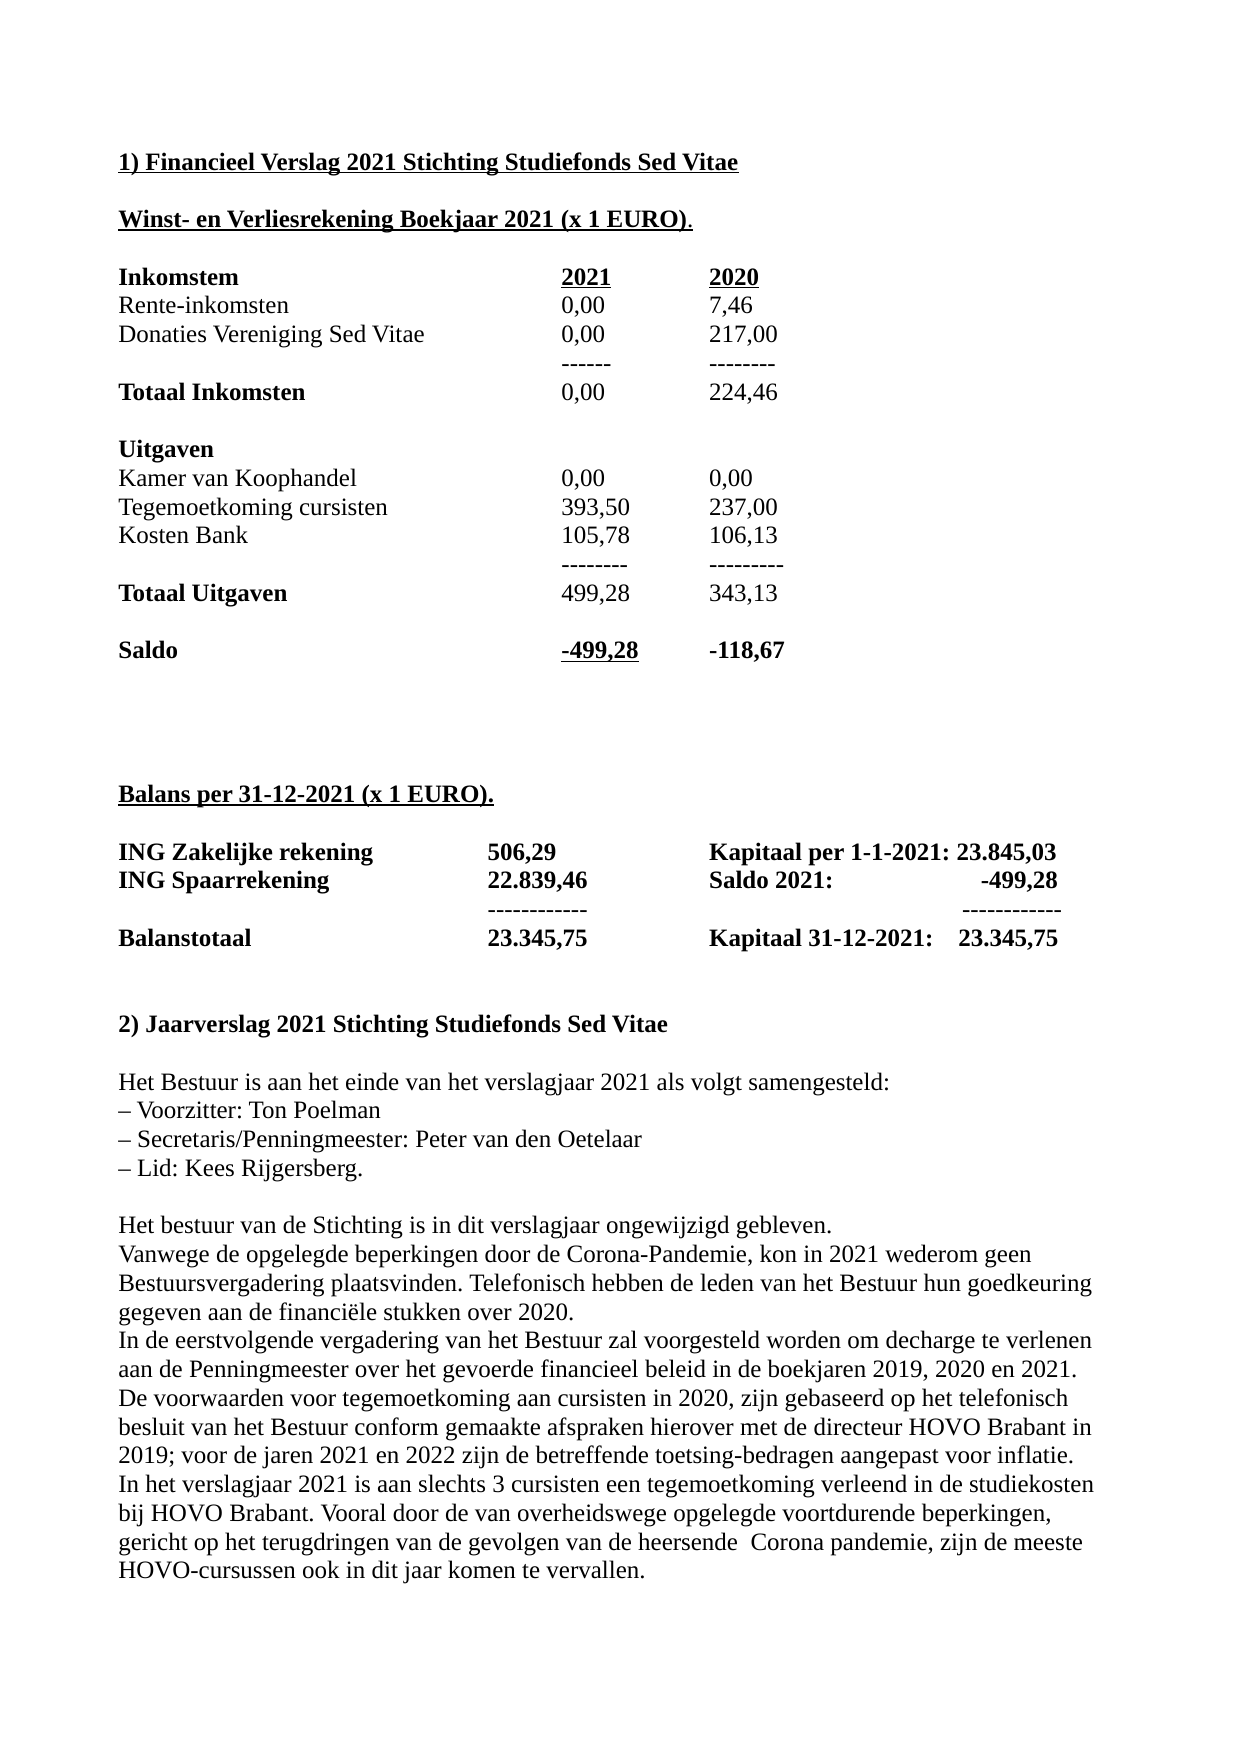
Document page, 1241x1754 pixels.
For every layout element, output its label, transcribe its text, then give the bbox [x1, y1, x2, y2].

text Totaal Inkomsten 0,00 224,46 [118, 377, 1122, 406]
text Tegemoetkoming cursisten 393,50 237,00 [118, 492, 1122, 521]
text Totaal Uitgaven 499,28 343,13 [118, 578, 1122, 607]
text Kosten Bank 105,78 106,13 [118, 521, 1122, 549]
text 2) Jaarverslag 2021 Stichting Studiefonds Sed Vitae [118, 1009, 1122, 1038]
text Kamer van Koophandel 0,00 0,00 [118, 463, 1122, 492]
text Winst- en Verliesrekening Boekjaar 2021 (x 1 EURO). [118, 204, 1122, 233]
text ------------ ------------ [118, 894, 1122, 923]
text Donaties Vereniging Sed Vitae 0,00 217,00 [118, 319, 1122, 348]
text Uitgaven [118, 434, 1122, 463]
text -------- --------- [118, 549, 1122, 578]
text – Lid: Kees Rijgersberg. [118, 1153, 1122, 1182]
text ING Zakelijke rekening 506,29 Kapitaal per 1-1-2021: 23.845,03 [118, 837, 1122, 866]
text Het bestuur van de Stichting is in dit verslagjaar ongewijzigd gebleven. [118, 1211, 1122, 1239]
text Inkomstem 2021 2020 [118, 262, 1122, 291]
text Saldo -499,28 -118,67 [118, 636, 1122, 664]
text ING Spaarrekening 22.839,46 Saldo 2021: -499,28 [118, 866, 1122, 894]
text ------ -------- [118, 348, 1122, 377]
text Balanstotaal 23.345,75 Kapitaal 31-12-2021: 23.345,75 [118, 923, 1122, 952]
text De voorwaarden voor tegemoetkoming aan cursisten in 2020, zijn gebaseerd op het telefonisch besluit van het Bestuur conform gemaakte afspraken hierover met de directeur HOVO Brabant in 2019; voor de jaren 2021 en 2022 zijn de betreffende toetsing-bedragen aangepast voor inflatie. [118, 1383, 1122, 1469]
text Rente-inkomsten 0,00 7,46 [118, 291, 1122, 319]
text In het verslagjaar 2021 is aan slechts 3 cursisten een tegemoetkoming verleend in de studiekosten bij HOVO Brabant. Vooral door de van overheidswege opgelegde voortdurende beperkingen, gericht op het terugdringen van de gevolgen van de heersende Corona pandemie, zijn de meeste HOVO-cursussen ook in dit jaar komen te vervallen. [118, 1469, 1122, 1584]
text 1) Financieel Verslag 2021 Stichting Studiefonds Sed Vitae [118, 147, 1122, 176]
text In de eerstvolgende vergadering van het Bestuur zal voorgesteld worden om decharge te verlenen aan de Penningmeester over het gevoerde financieel beleid in de boekjaren 2019, 2020 en 2021. [118, 1326, 1122, 1383]
text – Voorzitter: Ton Poelman [118, 1096, 1122, 1124]
text – Secretaris/Penningmeester: Peter van den Oetelaar [118, 1124, 1122, 1153]
text Het Bestuur is aan het einde van het verslagjaar 2021 als volgt samengesteld: [118, 1067, 1122, 1096]
text Vanwege de opgelegde beperkingen door de Corona-Pandemie, kon in 2021 wederom geen Bestuursvergadering plaatsvinden. Telefonisch hebben de leden van het Bestuur hun goedkeuring gegeven aan de financiële stukken over 2020. [118, 1239, 1122, 1326]
text Balans per 31-12-2021 (x 1 EURO). [118, 779, 1122, 808]
